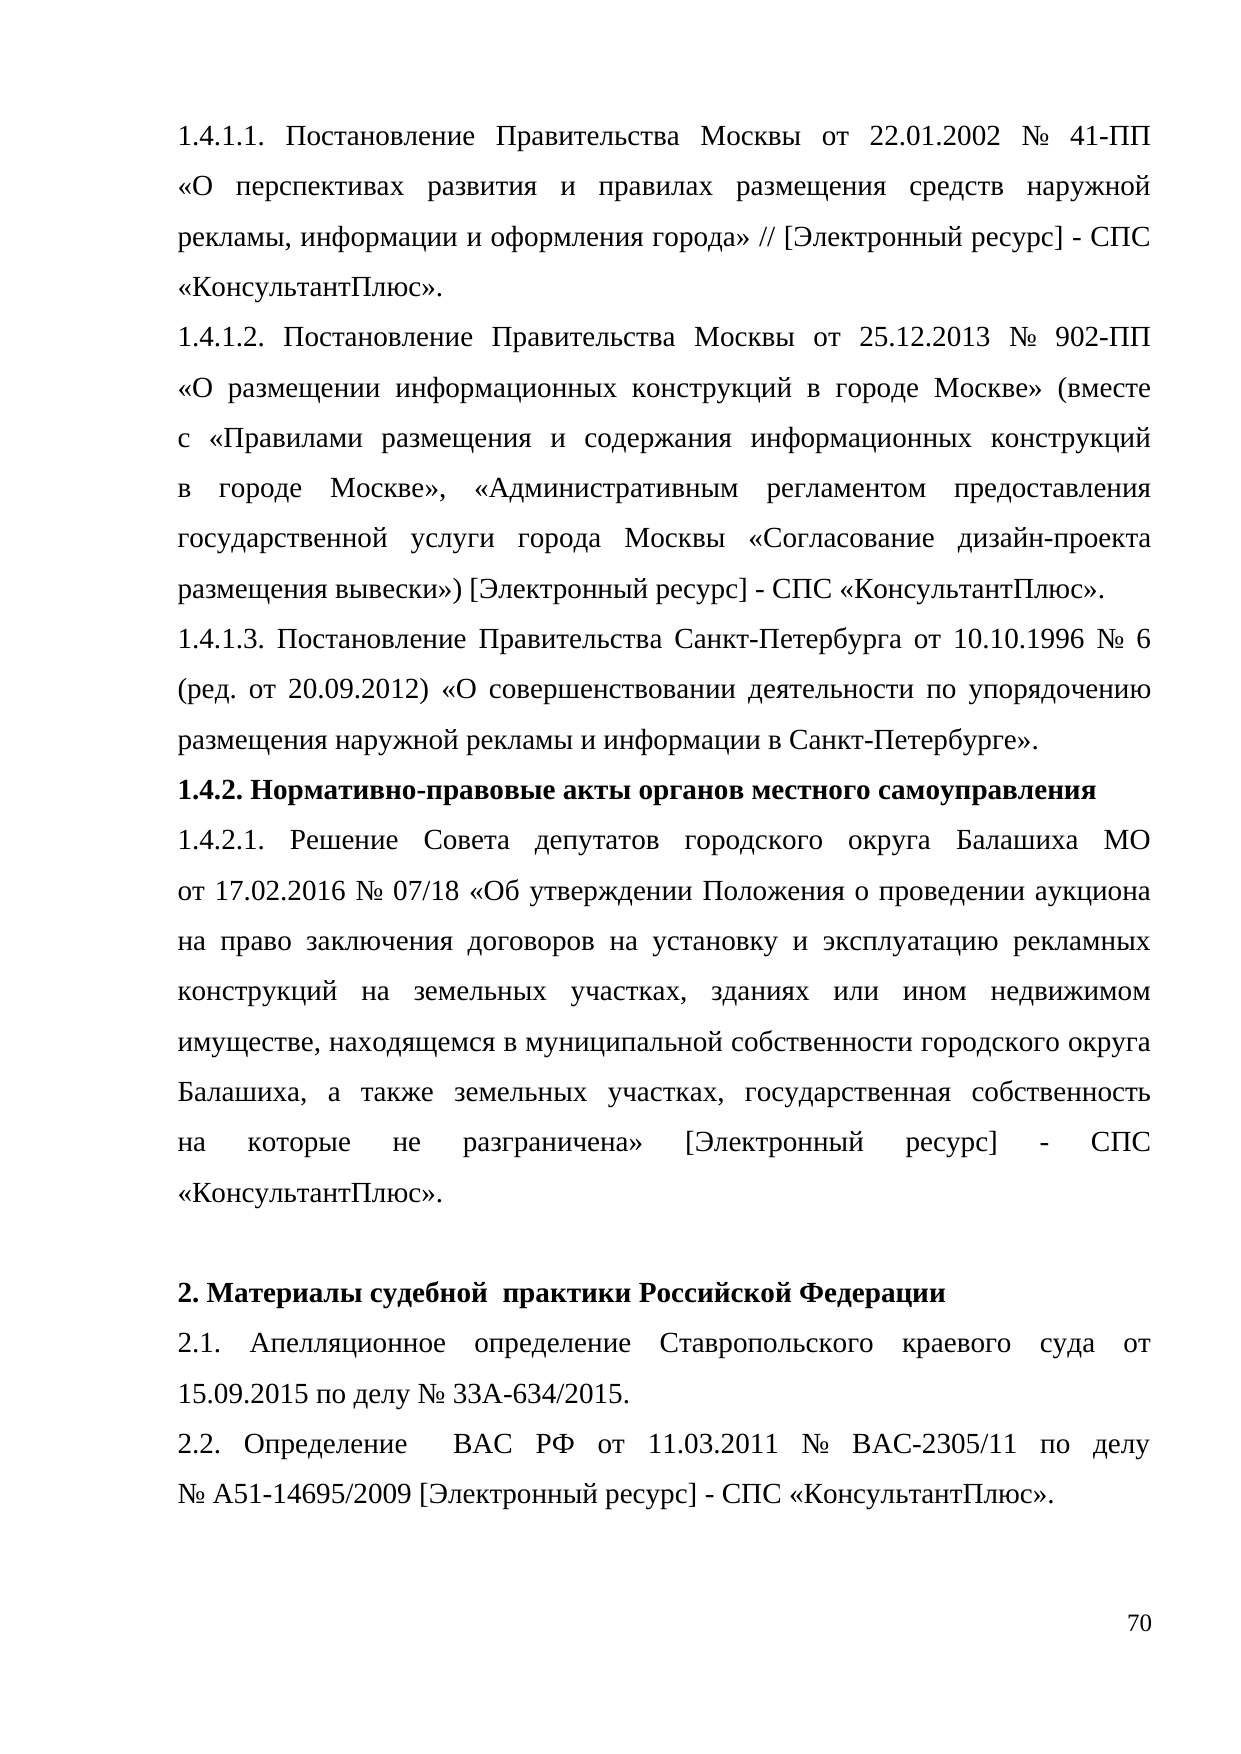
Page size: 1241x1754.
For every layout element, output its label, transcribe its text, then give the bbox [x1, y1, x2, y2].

text 1.4.1.3. Постановление Правительства Санкт-Петербурга от 10.10.1996 № 6 (ред. от 20.09.2012) «О совершенствовании деятельности по упорядочению размещения наружной рекламы и информации в Санкт-Петербурге». [177, 621, 1152, 755]
text 1.4.1.2. Постановление Правительства Москвы от 25.12.2013 № 902-ПП «О размещении информационных конструкций в городе Москве» (вместе с «Правилами размещения и содержания информационных конструкций в городе Москве», «Административным регламентом предоставления государственной услуги города Москвы «Согласование дизайн-проекта размещения вывески») [Электронный ресурс] - СПС «КонсультантПлюс». [177, 319, 1152, 604]
text 2.2. Определение ВАС РФ от 11.03.2011 № ВАС-2305/11 по делу № А51-14695/2009 [Электронный ресурс] - СПС «КонсультантПлюс». [177, 1426, 1152, 1510]
text 1.4.1.1. Постановление Правительства Москвы от 22.01.2002 № 41-ПП «О перспективах развития и правилах размещения средств наружной рекламы, информации и оформления города» // [Электронный ресурс] - СПС «КонсультантПлюс». [177, 118, 1152, 303]
text 1.4.2.1. Решение Совета депутатов городского округа Балашиха МО от 17.02.2016 № 07/18 «Об утверждении Положения о проведении аукциона на право заключения договоров на установку и эксплуатацию рекламных конструкций на земельных участках, зданиях или ином недвижимом имуществе, находящемся в муниципальной собственности городского округа Балашиха, а также земельных участках, государственная собственность на которые не разграничена» [Электронный ресурс] - СПС «КонсультантПлюс». [177, 822, 1152, 1208]
text 1.4.2. Нормативно-правовые акты органов местного самоуправления [177, 772, 1152, 806]
text 2. Материалы судебной практики Российской Федерации [177, 1275, 1152, 1309]
text 2.1. Апелляционное определение Ставропольского краевого суда от 15.09.2015 по делу № 33А-634/2015. [177, 1326, 1152, 1409]
